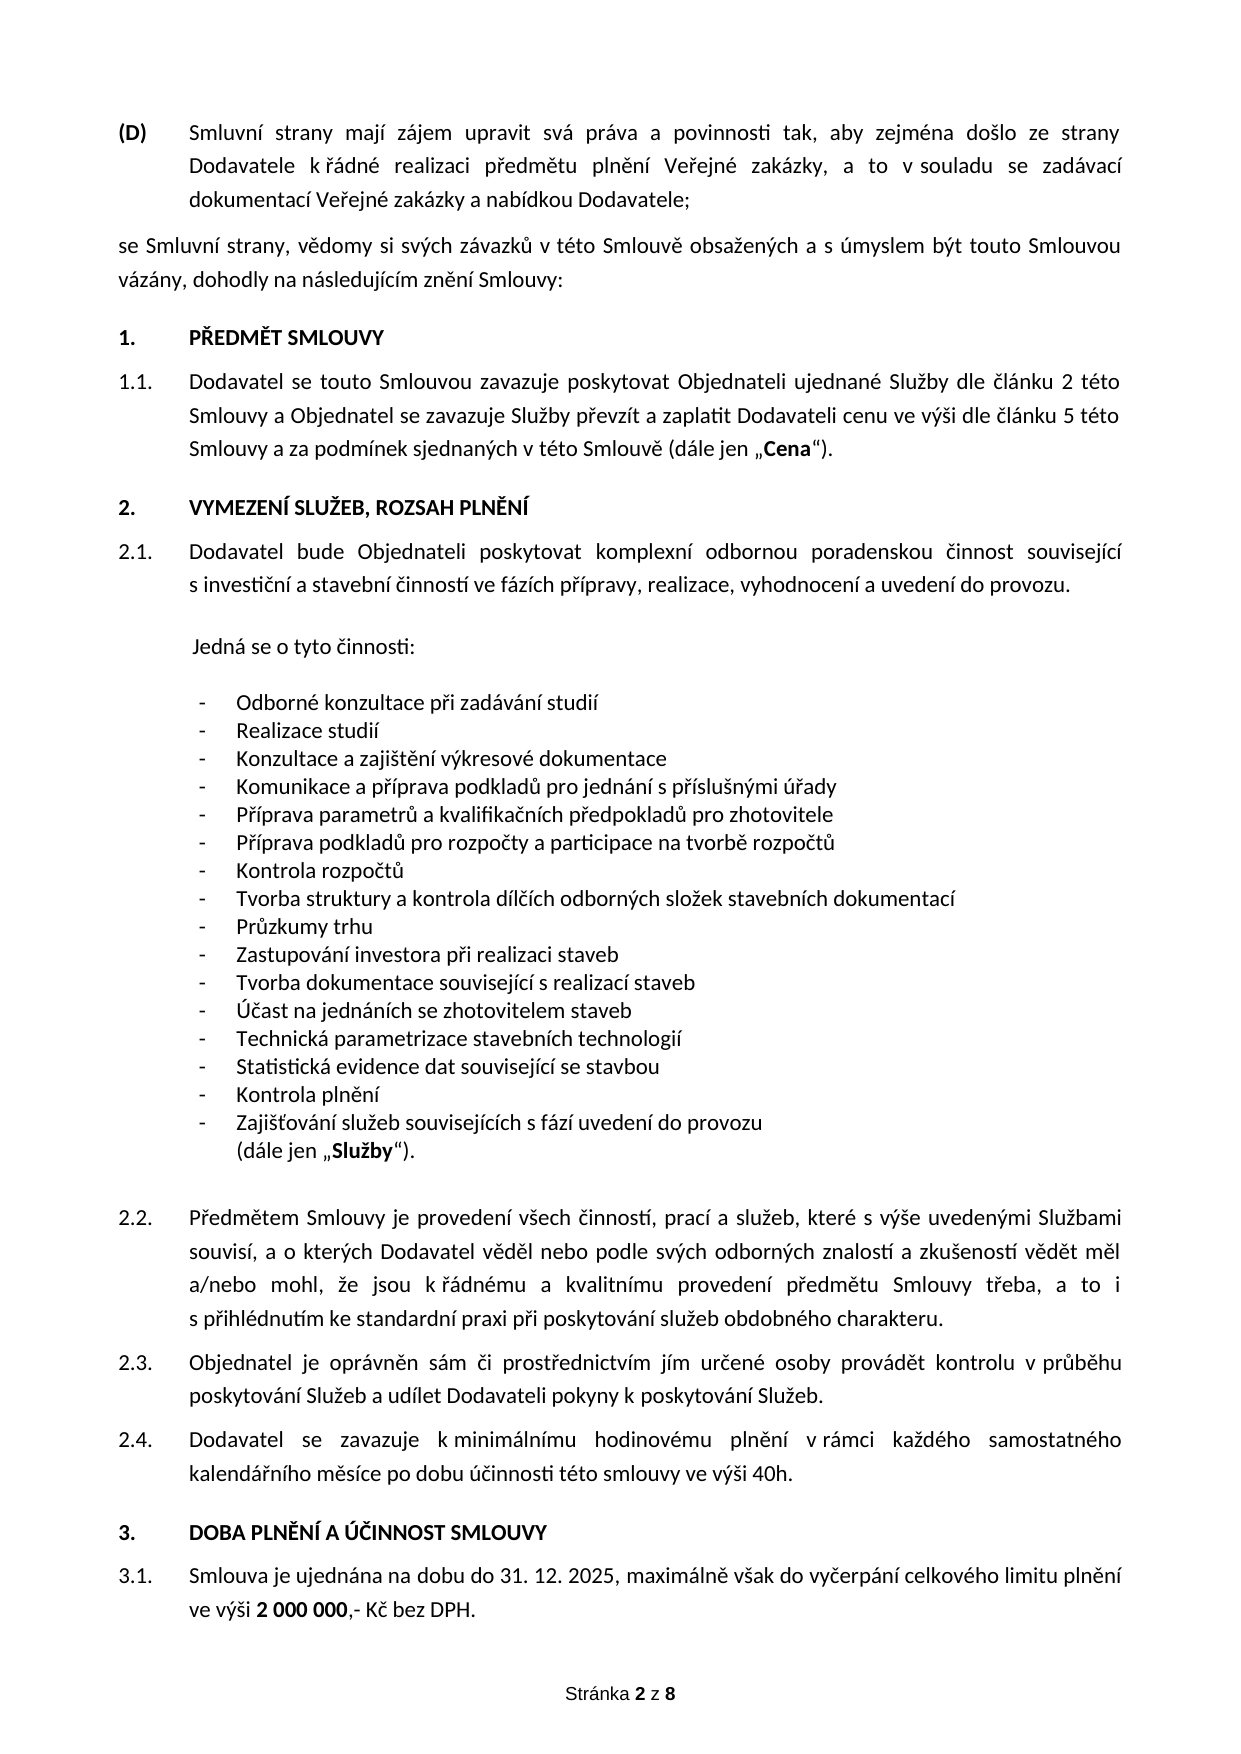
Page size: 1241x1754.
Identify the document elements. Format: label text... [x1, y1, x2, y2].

list Objednatel je oprávněn sám či prostřednictvím jím určené osoby provádět kontrolu v průběhu poskytování Služeb a udílet Dodavateli pokyny k poskytování Služeb. [118, 1348, 1122, 1409]
list Technická parametrizace stavebních technologií [199, 1024, 1122, 1052]
list DoBa PLNĚNÍ a účinnost smlouvy [118, 1518, 1122, 1546]
list Předmět smlouvy [118, 323, 1122, 351]
list Tvorba struktury a kontrola dílčích odborných složek stavebních dokumentací [199, 884, 1122, 912]
list Konzultace a zajištění výkresové dokumentace [199, 744, 1122, 772]
list Smluvní strany mají zájem upravit svá práva a povinnosti tak, aby zejména došlo ze strany Dodavatele k řádné realizaci předmětu plnění Veřejné zakázky, a to v souladu se zadávací dokumentací Veřejné zakázky a nabídkou Dodavatele; [118, 118, 1122, 213]
list Průzkumy trhu [199, 912, 1122, 940]
list Zastupování investora při realizaci staveb [199, 940, 1122, 968]
list Dodavatel se touto Smlouvou zavazuje poskytovat Objednateli ujednané Služby dle článku 2 této Smlouvy a Objednatel se zavazuje Služby převzít a zaplatit Dodavateli cenu ve výši dle článku 5 této Smlouvy a za podmínek sjednaných v této Smlouvě (dále jen „Cena“). [118, 367, 1122, 462]
list Dodavatel bude Objednateli poskytovat komplexní odbornou poradenskou činnost související s investiční a stavební činností ve fázích přípravy, realizace, vyhodnocení a uvedení do provozu. [118, 537, 1122, 598]
text (dále jen „Služby“). [236, 1136, 1122, 1164]
text Jedná se o tyto činnosti: [192, 632, 1122, 660]
list Předmětem Smlouvy je provedení všech činností, prací a služeb, které s výše uvedenými Službami souvisí, a o kterých Dodavatel věděl nebo podle svých odborných znalostí a zkušeností vědět měl a/nebo mohl, že jsou k řádnému a kvalitnímu provedení předmětu Smlouvy třeba, a to i s přihlédnutím ke standardní praxi při poskytování služeb obdobného charakteru. [118, 1203, 1122, 1332]
list Příprava podkladů pro rozpočty a participace na tvorbě rozpočtů [199, 828, 1122, 856]
list Smlouva je ujednána na dobu do 31. 12. 2025, maximálně však do vyčerpání celkového limitu plnění ve výši 2 000 000,- Kč bez DPH. [118, 1562, 1122, 1623]
list Dodavatel se zavazuje k minimálnímu hodinovému plnění v rámci každého samostatného kalendářního měsíce po dobu účinnosti této smlouvy ve výši 40h. [118, 1426, 1122, 1487]
list Kontrola plnění [199, 1080, 1122, 1108]
list Příprava parametrů a kvalifikačních předpokladů pro zhotovitele [199, 800, 1122, 828]
list Realizace studií [199, 716, 1122, 744]
list vymezení SLUŽEB, Rozsah Plnění [118, 493, 1122, 521]
list Odborné konzultace při zadávání studií [199, 688, 1122, 716]
list Účast na jednáních se zhotovitelem staveb [199, 996, 1122, 1024]
list Tvorba dokumentace související s realizací staveb [199, 968, 1122, 996]
list Komunikace a příprava podkladů pro jednání s příslušnými úřady [199, 772, 1122, 800]
list Statistická evidence dat související se stavbou [199, 1052, 1122, 1080]
text se Smluvní strany, vědomy si svých závazků v této Smlouvě obsažených a s úmyslem být touto Smlouvou vázány, dohodly na následujícím znění Smlouvy: [118, 231, 1122, 293]
list Kontrola rozpočtů [199, 856, 1122, 884]
list Zajišťování služeb souvisejících s fází uvedení do provozu [199, 1108, 1122, 1136]
